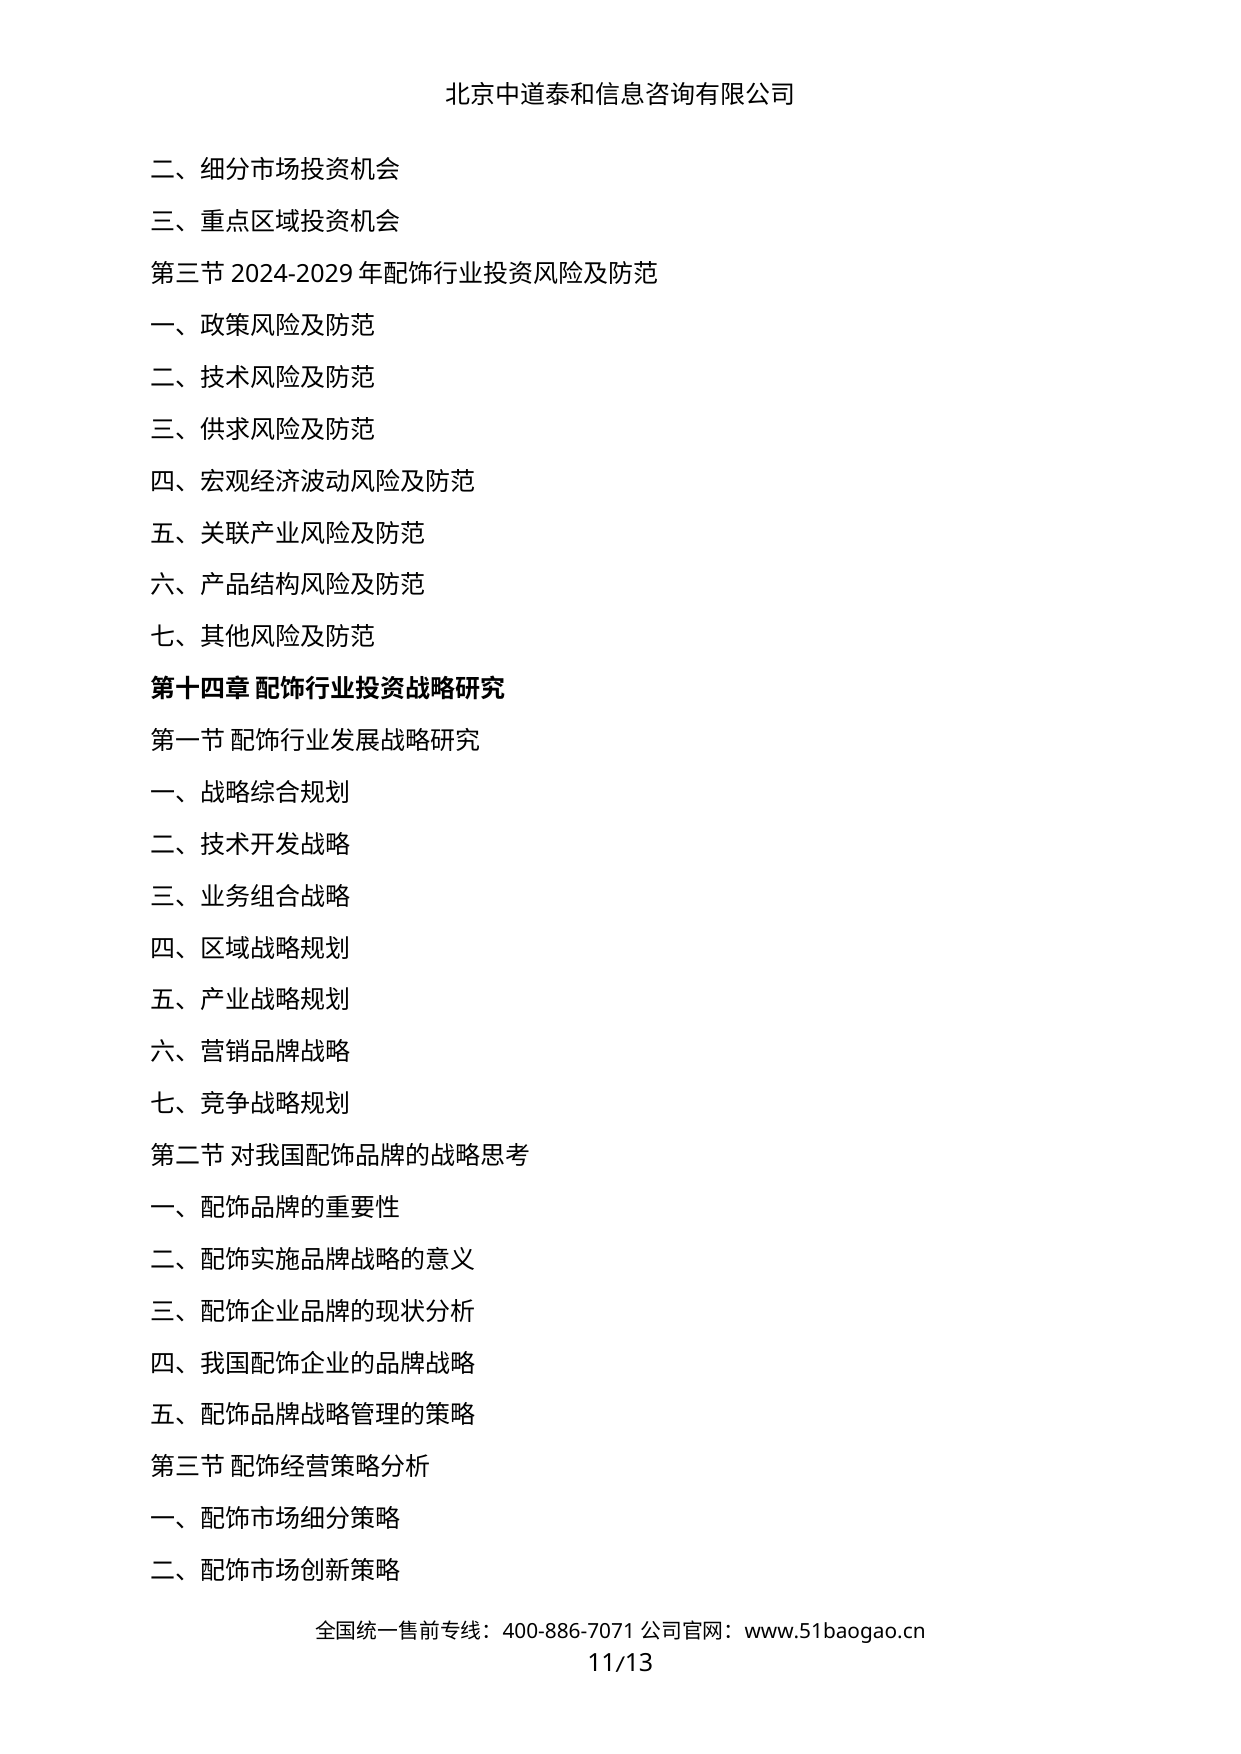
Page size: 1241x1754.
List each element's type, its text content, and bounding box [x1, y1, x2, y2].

text 三、重点区域投资机会 [150, 202, 1090, 238]
text 五、产业战略规划 [150, 980, 1090, 1016]
text 二、细分市场投资机会 [150, 150, 1090, 186]
text 三、供求风险及防范 [150, 409, 1090, 446]
text 二、配饰市场创新策略 [150, 1551, 1090, 1587]
text 七、其他风险及防范 [150, 617, 1090, 653]
text 一、战略综合规划 [150, 772, 1090, 809]
text 三、配饰企业品牌的现状分析 [150, 1291, 1090, 1327]
text 第三节 配饰经营策略分析 [150, 1447, 1090, 1483]
text 七、竞争战略规划 [150, 1084, 1090, 1120]
text 六、营销品牌战略 [150, 1032, 1090, 1068]
text 第三节 2024-2029年配饰行业投资风险及防范 [150, 254, 1090, 290]
text 一、配饰市场细分策略 [150, 1499, 1090, 1535]
text 二、技术开发战略 [150, 824, 1090, 861]
text 六、产品结构风险及防范 [150, 565, 1090, 601]
text 四、我国配饰企业的品牌战略 [150, 1343, 1090, 1379]
text 第一节 配饰行业发展战略研究 [150, 721, 1090, 757]
text 二、技术风险及防范 [150, 357, 1090, 394]
text 四、宏观经济波动风险及防范 [150, 461, 1090, 497]
text 四、区域战略规划 [150, 928, 1090, 964]
text 第十四章 配饰行业投资战略研究 [150, 669, 1090, 705]
text 五、配饰品牌战略管理的策略 [150, 1395, 1090, 1431]
text 第二节 对我国配饰品牌的战略思考 [150, 1136, 1090, 1172]
text 三、业务组合战略 [150, 876, 1090, 912]
text 一、政策风险及防范 [150, 306, 1090, 342]
text 一、配饰品牌的重要性 [150, 1187, 1090, 1224]
text 五、关联产业风险及防范 [150, 513, 1090, 549]
text 二、配饰实施品牌战略的意义 [150, 1239, 1090, 1276]
